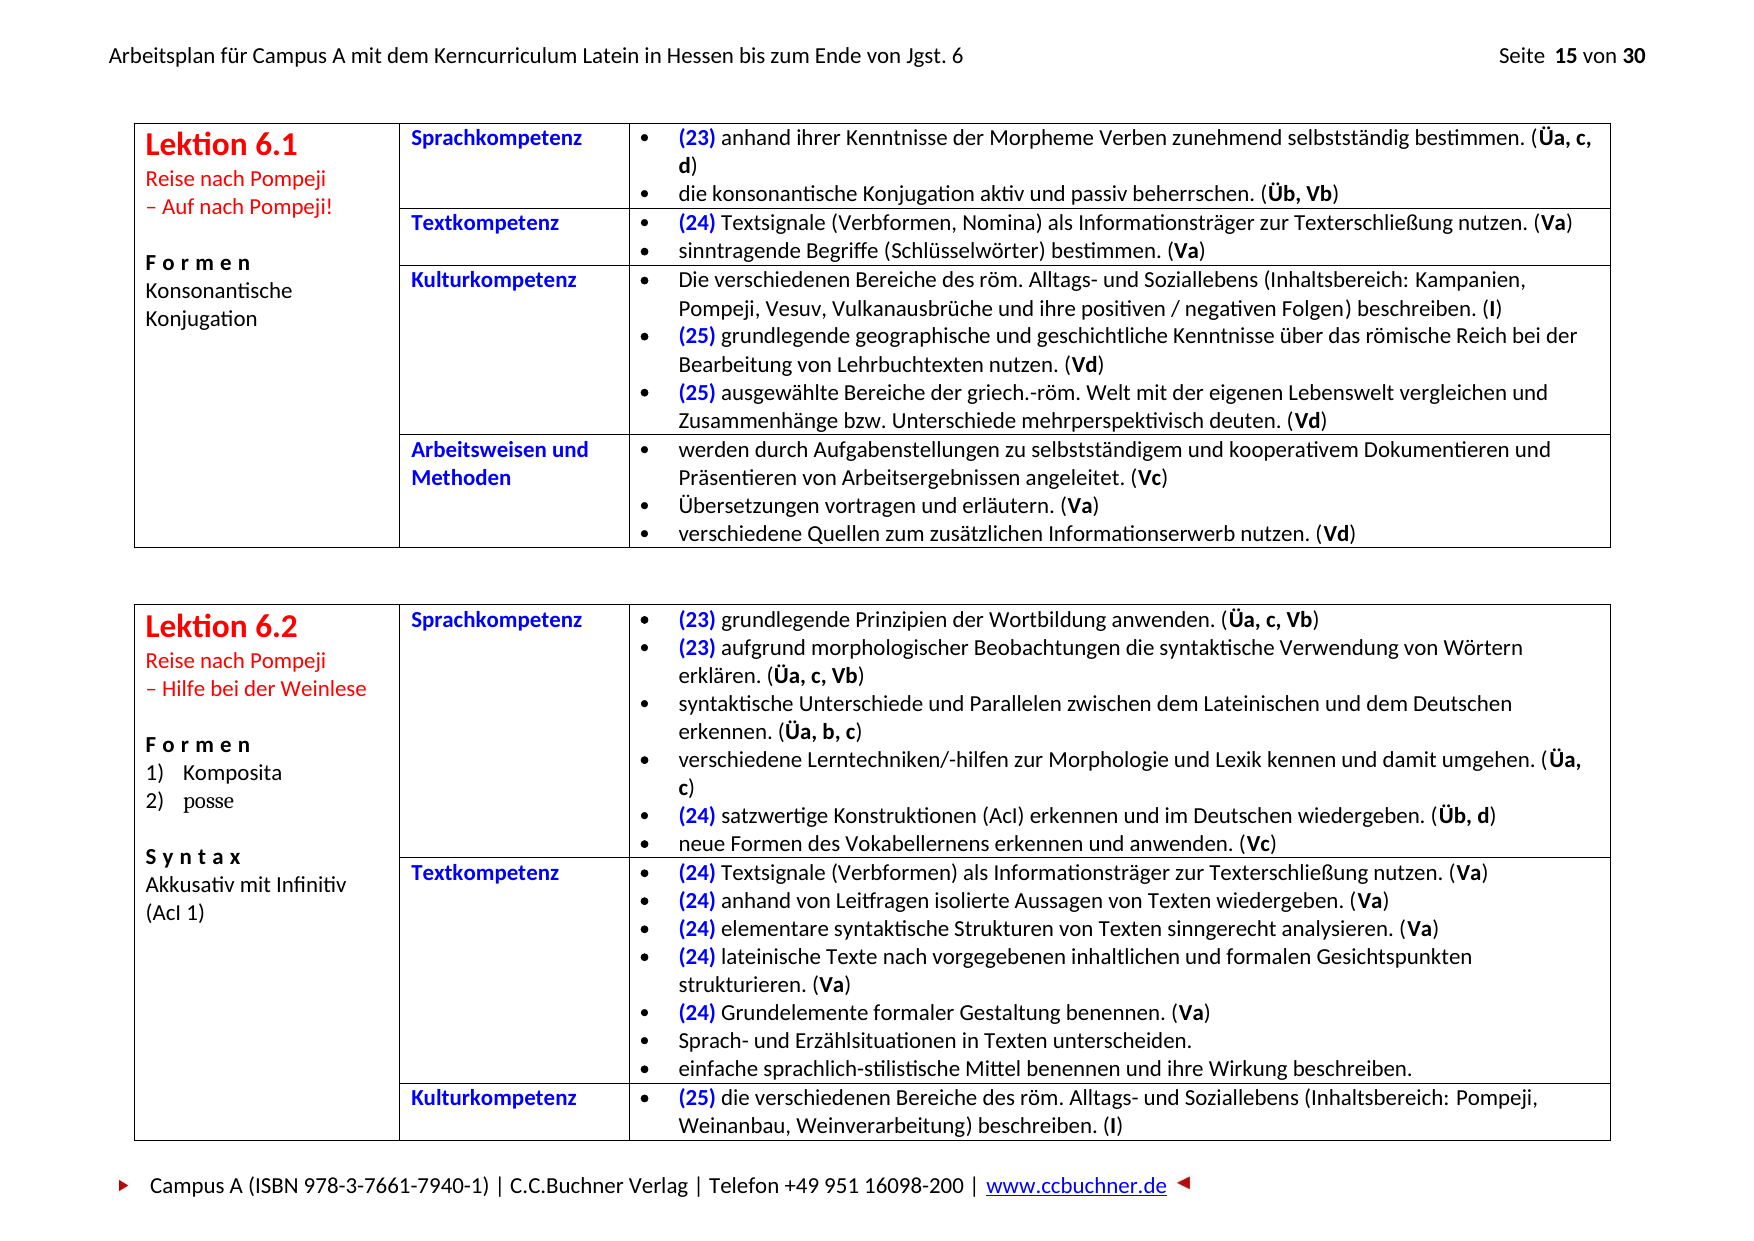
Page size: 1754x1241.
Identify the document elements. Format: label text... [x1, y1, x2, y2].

table_header Sprachkompetenz [400, 124, 629, 207]
table_cell Arbeitsweisen und Methoden [400, 435, 629, 547]
table_header (23) grundlegende Prinzipien der Wortbildung anwenden. (Üa, c, Vb) (23) aufgrund morphologischer Beobachtungen die syntaktische Verwendung von Wörtern erklären. (Üa, c, Vb) syntaktische Unterschiede und Parallelen zwischen dem Lateinischen und dem Deutschen erkennen. (Üa, b, c) verschiedene Lerntechniken/-hilfen zur Morphologie und Lexik kennen und damit umgehen. (Üa, c) (24) satzwertige Konstruktionen (AcI) erkennen und im Deutschen wiedergeben. (Üb, d) neue Formen des Vokabellernens erkennen und anwenden. (Vc) [630, 605, 1610, 857]
table_cell (25) die verschiedenen Bereiche des röm. Alltags- und Soziallebens (Inhaltsbereich: Pompeji, Weinanbau, Weinverarbeitung) beschreiben. (I) [630, 1084, 1610, 1139]
table_cell Kulturkompetenz [400, 266, 629, 434]
table_header Lektion 6.1 Reise nach Pompeji – Auf nach Pompeji! Formen Konsonantische Konjugation [135, 124, 399, 547]
table_header (23) anhand ihrer Kenntnisse der Morpheme Verben zunehmend selbstständig bestimmen. (Üa, c, d) die konsonantische Konjugation aktiv und passiv beherrschen. (Üb, Vb) [630, 124, 1610, 207]
table_header Sprachkompetenz [400, 605, 629, 857]
table_cell Kulturkompetenz [400, 1084, 629, 1139]
table_cell Die verschiedenen Bereiche des röm. Alltags- und Soziallebens (Inhaltsbereich: Kampanien, Pompeji, Vesuv, Vulkanausbrüche und ihre positiven / negativen Folgen) beschreiben. (I) (25) grundlegende geographische und geschichtliche Kenntnisse über das römische Reich bei der Bearbeitung von Lehrbuchtexten nutzen. (Vd) (25) ausgewählte Bereiche der griech.-röm. Welt mit der eigenen Lebenswelt vergleichen und Zusammenhänge bzw. Unterschiede mehrperspektivisch deuten. (Vd) [630, 266, 1610, 434]
table_cell Textkompetenz [400, 858, 629, 1082]
table_cell (24) Textsignale (Verbformen, Nomina) als Informationsträger zur Texterschließung nutzen. (Va) sinntragende Begriffe (Schlüsselwörter) bestimmen. (Va) [630, 209, 1610, 264]
picture [113, 1176, 131, 1194]
table_cell (24) Textsignale (Verbformen) als Informationsträger zur Texterschließung nutzen. (Va) (24) anhand von Leitfragen isolierte Aussagen von Texten wiedergeben. (Va) (24) elementare syntaktische Strukturen von Texten sinngerecht analysieren. (Va) (24) lateinische Texte nach vorgegebenen inhaltlichen und formalen Gesichtspunkten strukturieren. (Va) (24) Grundelemente formaler Gestaltung benennen. (Va) Sprach- und Erzählsituationen in Texten unterscheiden. einfache sprachlich-stilistische Mittel benennen und ihre Wirkung beschreiben. [630, 858, 1610, 1082]
table_cell werden durch Aufgabenstellungen zu selbstständigem und kooperativem Dokumentieren und Präsentieren von Arbeitsergebnissen angeleitet. (Vc) Übersetzungen vortragen und erläutern. (Va) verschiedene Quellen zum zusätzlichen Informationserwerb nutzen. (Vd) [630, 435, 1610, 547]
table_header Lektion 6.2 Reise nach Pompeji – Hilfe bei der Weinlese Formen Komposita posse Syntax Akkusativ mit Infinitiv (AcI 1) [135, 605, 399, 1139]
picture [1173, 1174, 1198, 1192]
table_cell Textkompetenz [400, 209, 629, 264]
